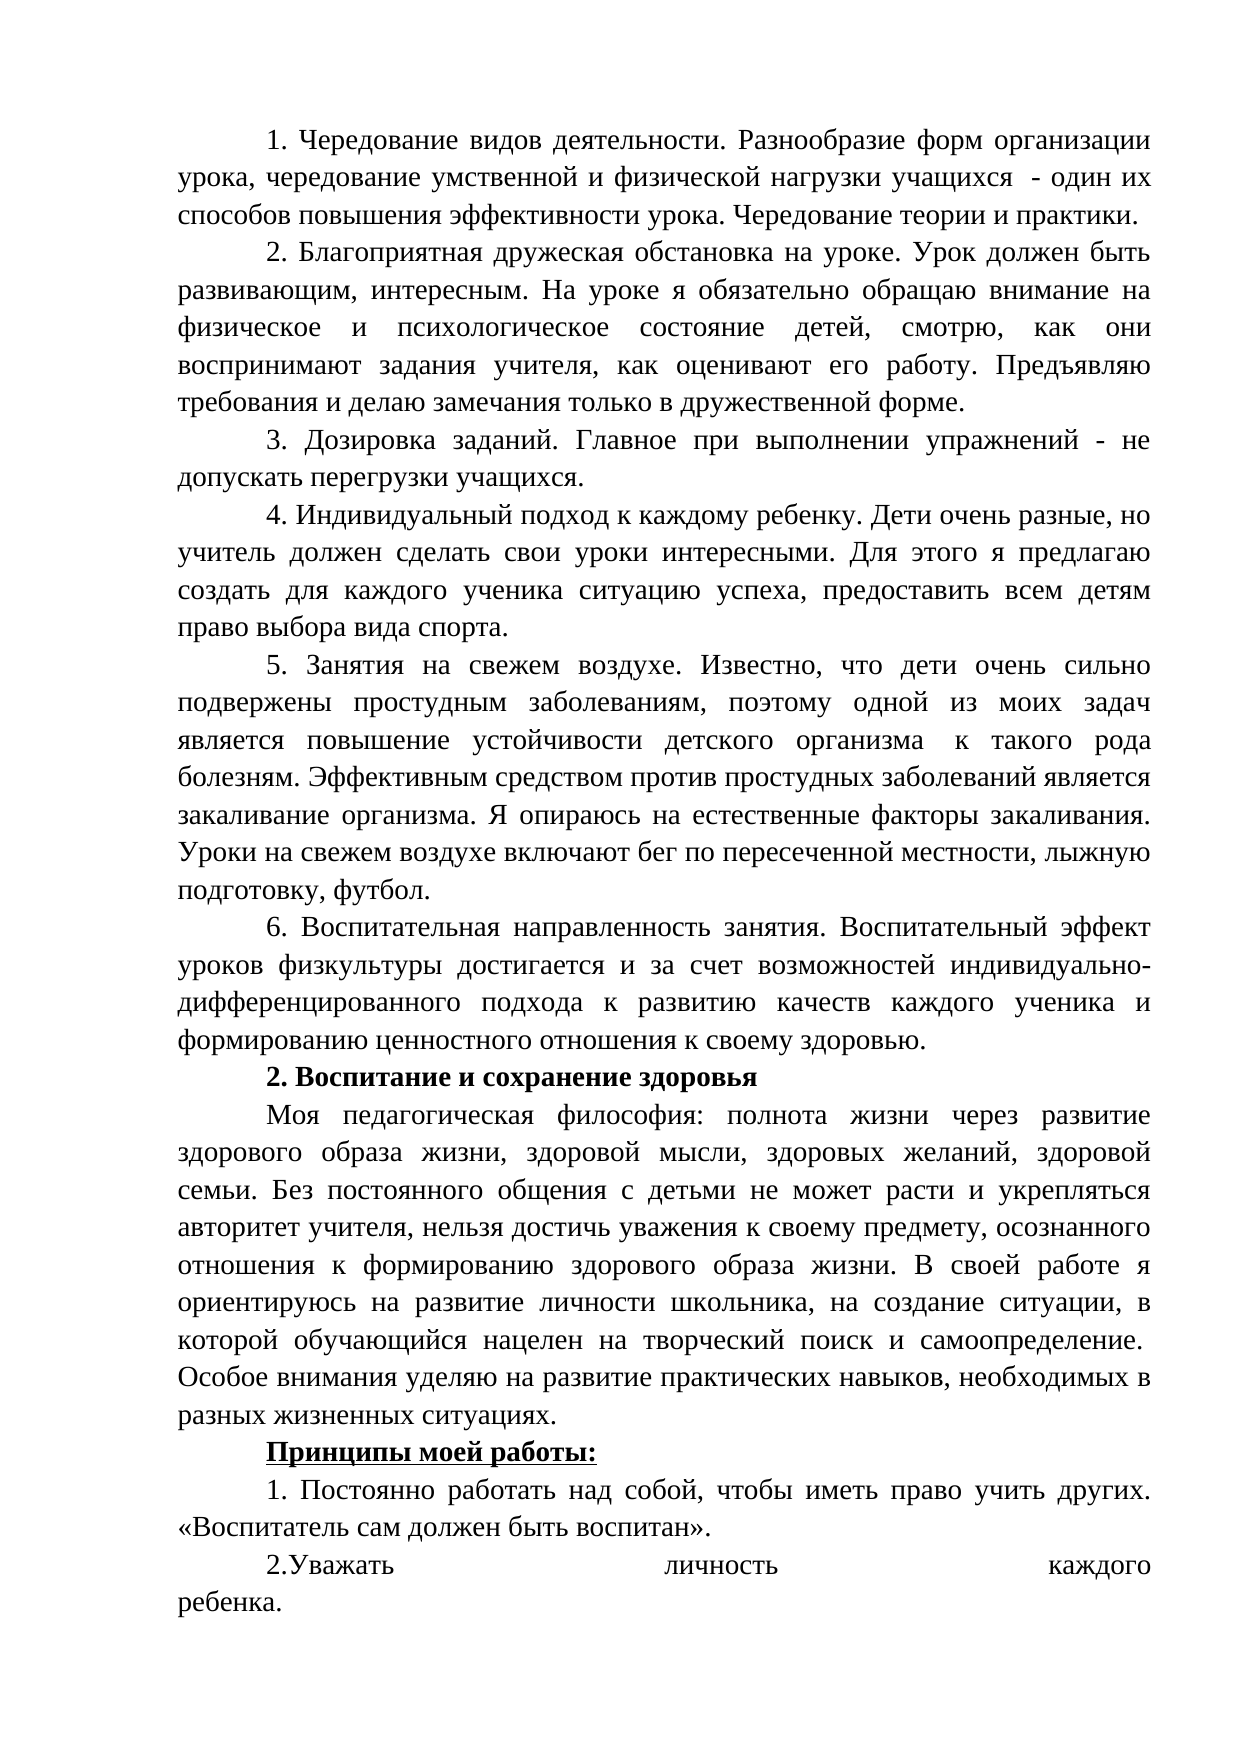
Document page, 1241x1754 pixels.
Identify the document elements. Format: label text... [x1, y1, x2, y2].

text Принципы моей работы: [177, 1431, 1152, 1468]
text 2. Воспитание и сохранение здоровья [177, 1056, 1152, 1093]
text 6. Воспитательная направленность занятия. Воспитательный эффект уроков физкультуры достигается и за счет возможностей индивидуально-дифференцированного подхода к развитию качеств каждого ученика и формированию ценностного отношения к своему здоровью. [177, 906, 1152, 1056]
text 3. Дозировка заданий. Главное при выполнении упражнений - не допускать перегрузки учащихся. [177, 418, 1152, 493]
text 2.Уважать личность каждого ребенка. [177, 1543, 1152, 1618]
text 5. Занятия на свежем воздухе. Известно, что дети очень сильно подвержены простудным заболеваниям, поэтому одной из моих задач является повышение устойчивости детского организма к такого рода болезням. Эффективным средством против простудных заболеваний является закаливание организма. Я опираюсь на естественные факторы закаливания. Уроки на свежем воздухе включают бег по пересеченной местности, лыжную подготовку, футбол. [177, 643, 1152, 906]
text 1. Постоянно работать над собой, чтобы иметь право учить других. «Воспитатель сам должен быть воспитан». [177, 1468, 1152, 1543]
text 4. Индивидуальный подход к каждому ребенку. Дети очень разные, но учитель должен сделать свои уроки интересными. Для этого я предлагаю создать для каждого ученика ситуацию успеха, предоставить всем детям право выбора вида спорта. [177, 493, 1152, 643]
text 2. Благоприятная дружеская обстановка на уроке. Урок должен быть развивающим, интересным. На уроке я обязательно обращаю внимание на физическое и психологическое состояние детей, смотрю, как они воспринимают задания учителя, как оценивают его работу. Предъявляю требования и делаю замечания только в дружественной форме. [177, 231, 1152, 418]
text 1. Чередование видов деятельности. Разнообразие форм организации урока, чередование умственной и физической нагрузки учащихся - один их способов повышения эффективности урока. Чередование теории и практики. [177, 118, 1152, 231]
text Моя педагогическая философия: полнота жизни через развитие здорового образа жизни, здоровой мысли, здоровых желаний, здоровой семьи. Без постоянного общения с детьми не может расти и укрепляться авторитет учителя, нельзя достичь уважения к своему предмету, осознанного отношения к формированию здорового образа жизни. В своей работе я ориентируюсь на развитие личности школьника, на создание ситуации, в которой обучающийся нацелен на творческий поиск и самоопределение. Особое внимания уделяю на развитие практических навыков, необходимых в разных жизненных ситуациях. [177, 1093, 1152, 1431]
